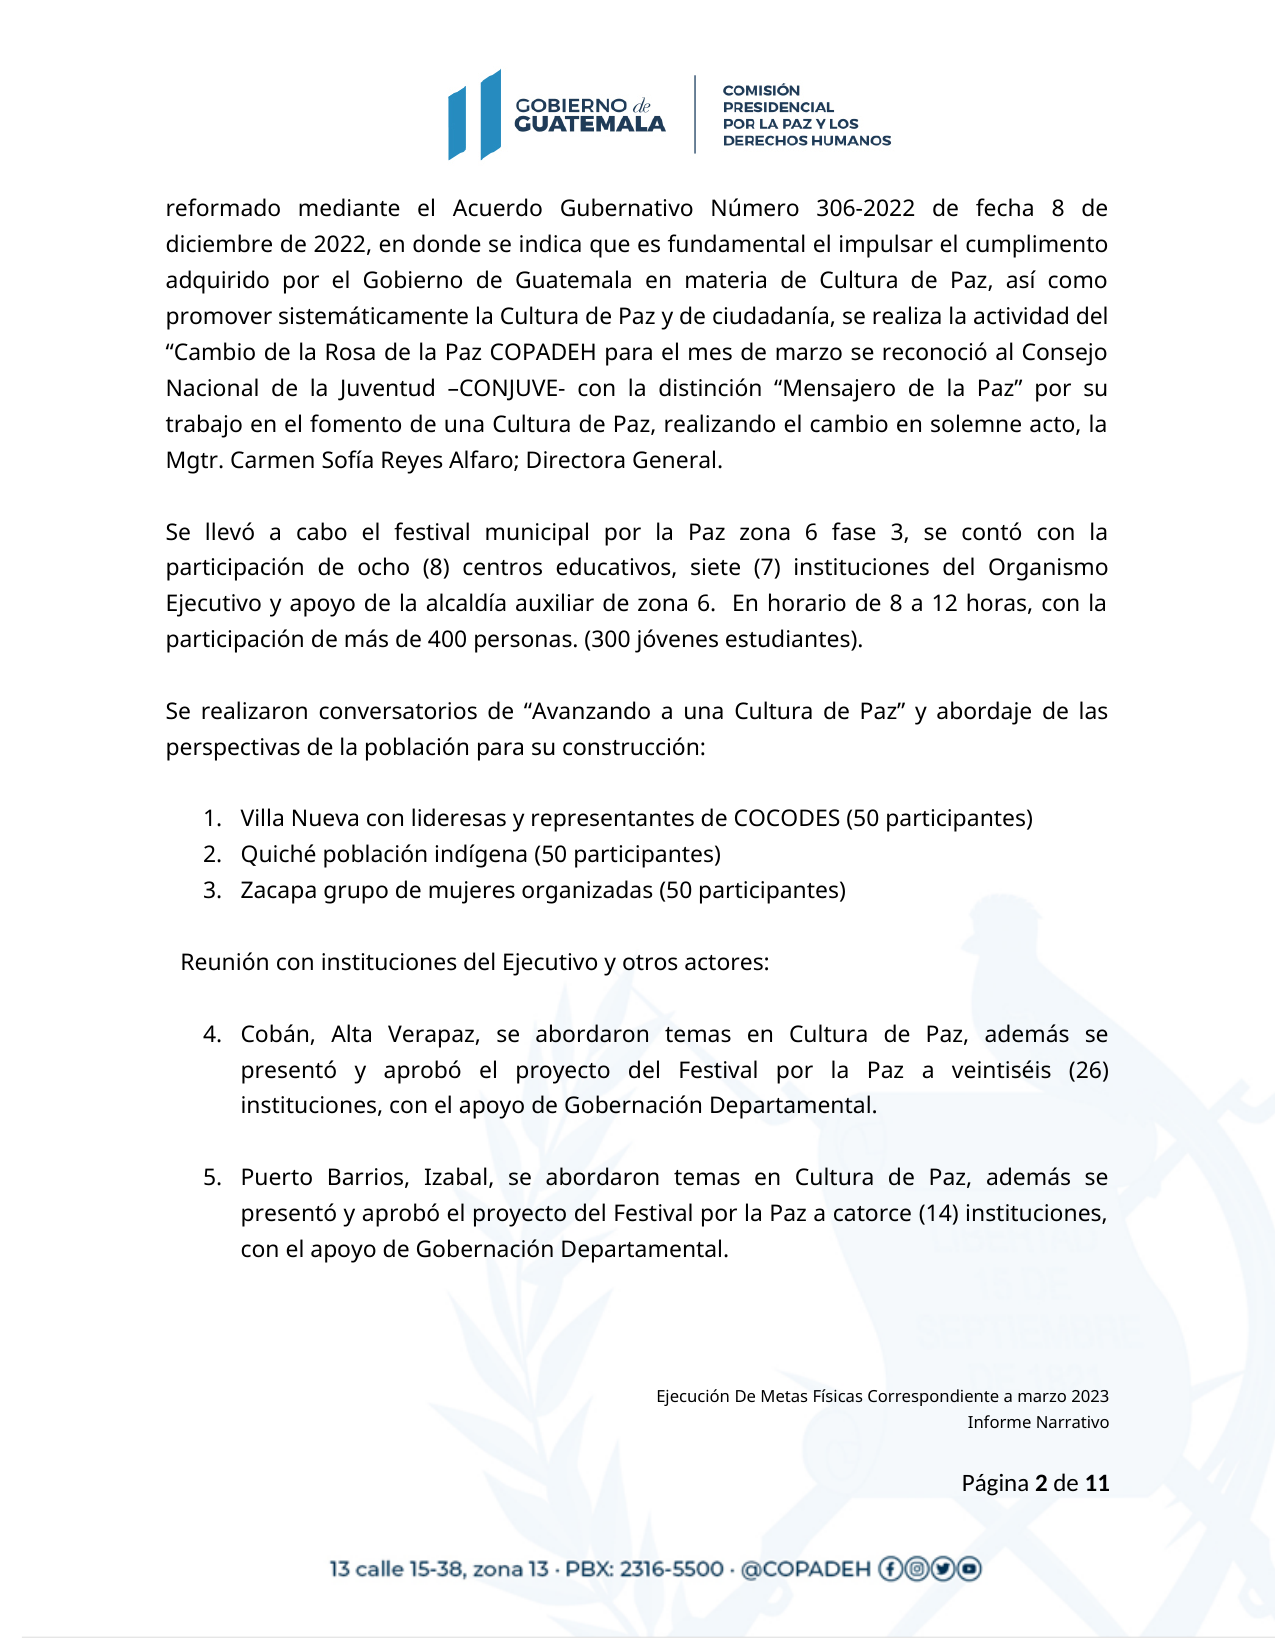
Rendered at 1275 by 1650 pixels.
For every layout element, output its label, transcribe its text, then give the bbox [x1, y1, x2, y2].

picture [21, 873, 1275, 1639]
list Zacapa grupo de mujeres organizadas (50 participantes) [203, 874, 1109, 905]
text Se realizaron conversatorios de “Avanzando a una Cultura de Paz” y abordaje de las perspectivas de la población para su construcción: [165, 695, 1109, 762]
text Se llevó a cabo el festival municipal por la Paz zona 6 fase 3, se contó con la participación de ocho (8) centros educativos, siete (7) instituciones del Organismo Ejecutivo y apoyo de la alcaldía auxiliar de zona 6. En horario de 8 a 12 horas, con la participación de más de 400 personas. (300 jóvenes estudiantes). [165, 515, 1109, 654]
picture [68, 8, 1275, 178]
list Villa Nueva con lideresas y representantes de COCODES (50 participantes) [203, 802, 1109, 833]
list Puerto Barrios, Izabal, se abordaron temas en Cultura de Paz, además se presentó y aprobó el proyecto del Festival por la Paz a catorce (14) instituciones, con el apoyo de Gobernación Departamental. [203, 1161, 1109, 1264]
list Cobán, Alta Verapaz, se abordaron temas en Cultura de Paz, además se presentó y aprobó el proyecto del Festival por la Paz a veintiséis (26) instituciones, con el apoyo de Gobernación Departamental. [203, 1018, 1109, 1121]
list Reunión con instituciones del Ejecutivo y otros actores: [180, 946, 1109, 977]
list Quiché población indígena (50 participantes) [203, 838, 1109, 869]
